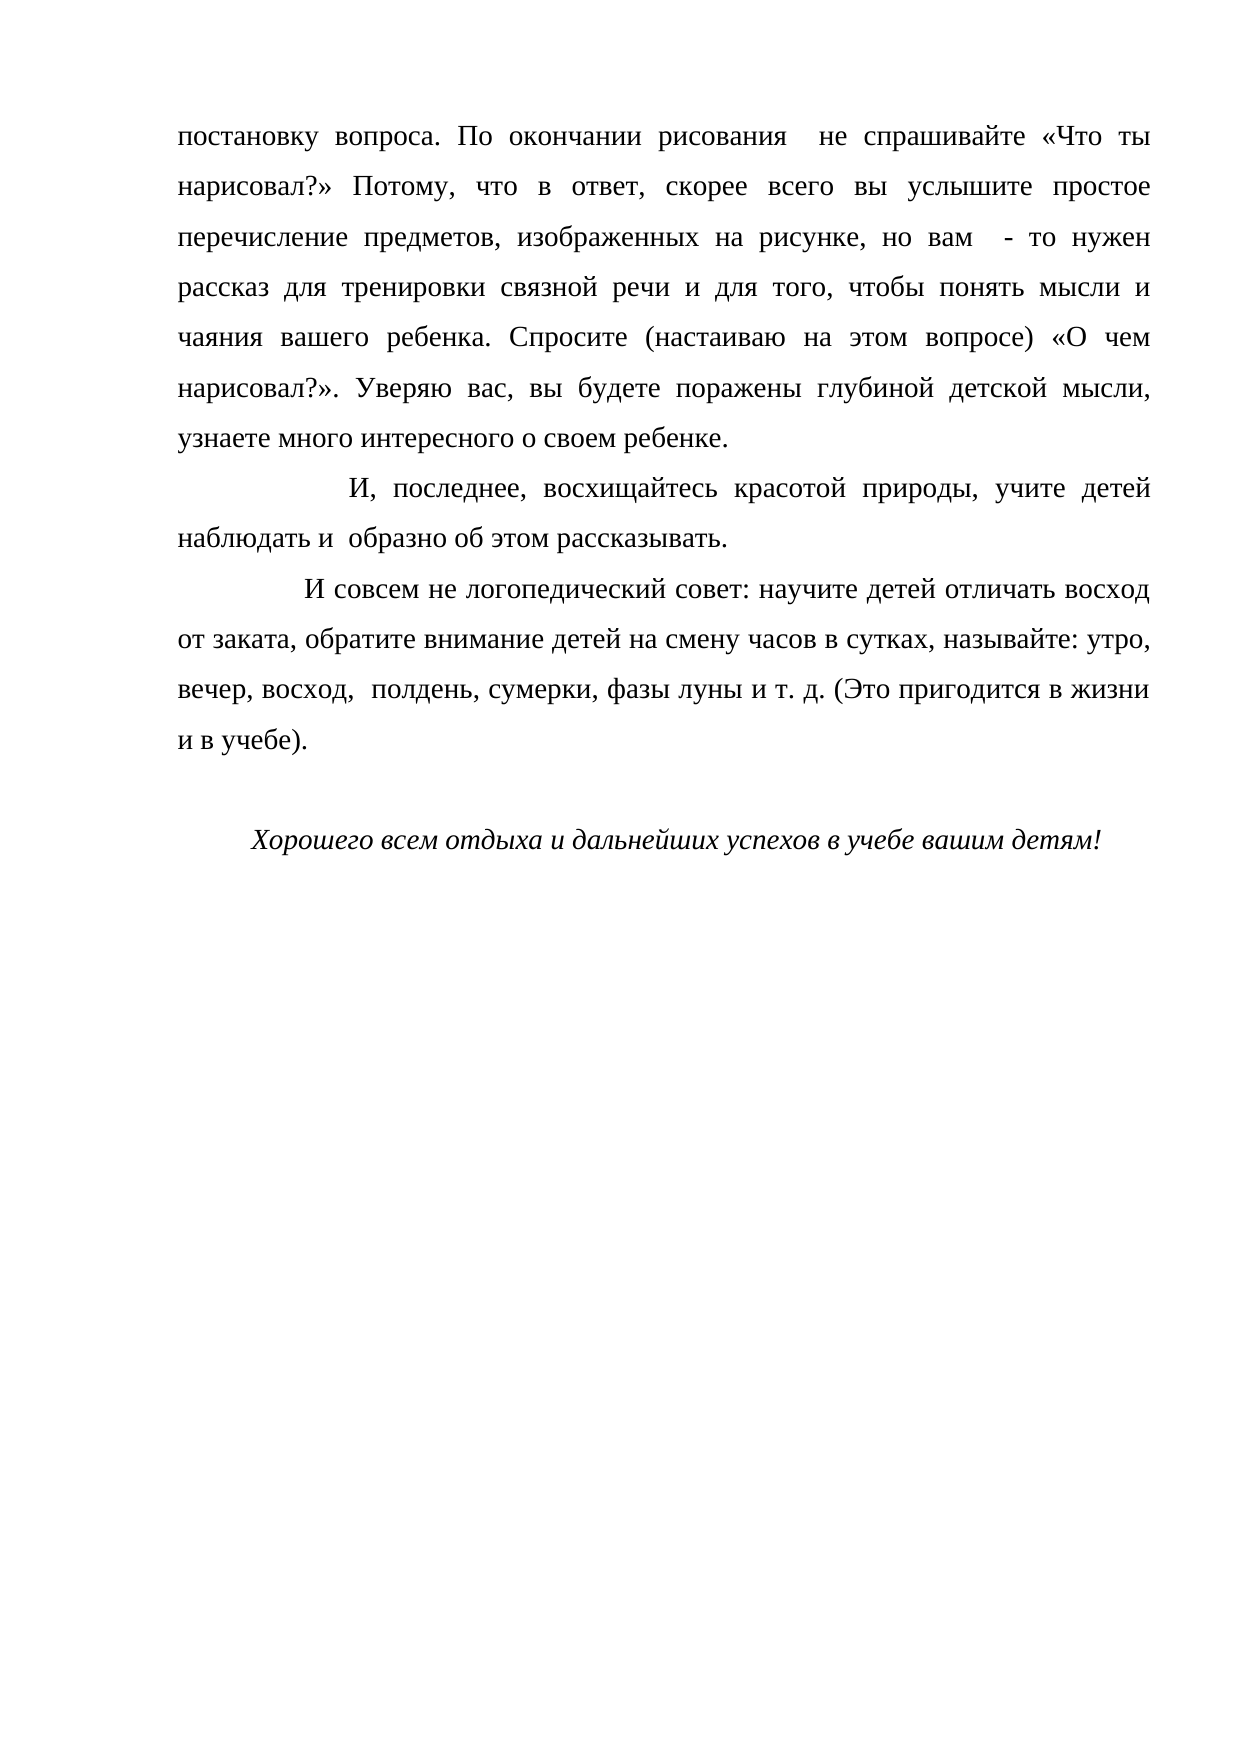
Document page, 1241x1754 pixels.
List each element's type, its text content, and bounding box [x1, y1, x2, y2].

text Хорошего всем отдыха и дальнейших успехов в учебе вашим детям! [177, 822, 1152, 856]
text И, последнее, восхищайтесь красотой природы, учите детей наблюдать и образно об этом рассказывать. [177, 470, 1152, 554]
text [177, 118, 1152, 453]
text И совсем не логопедический совет: научите детей отличать восход от заката, обратите внимание детей на смену часов в сутках, называйте: утро, вечер, восход, полдень, сумерки, фазы луны и т. д. (Это пригодится в жизни и в учебе). [177, 571, 1152, 755]
